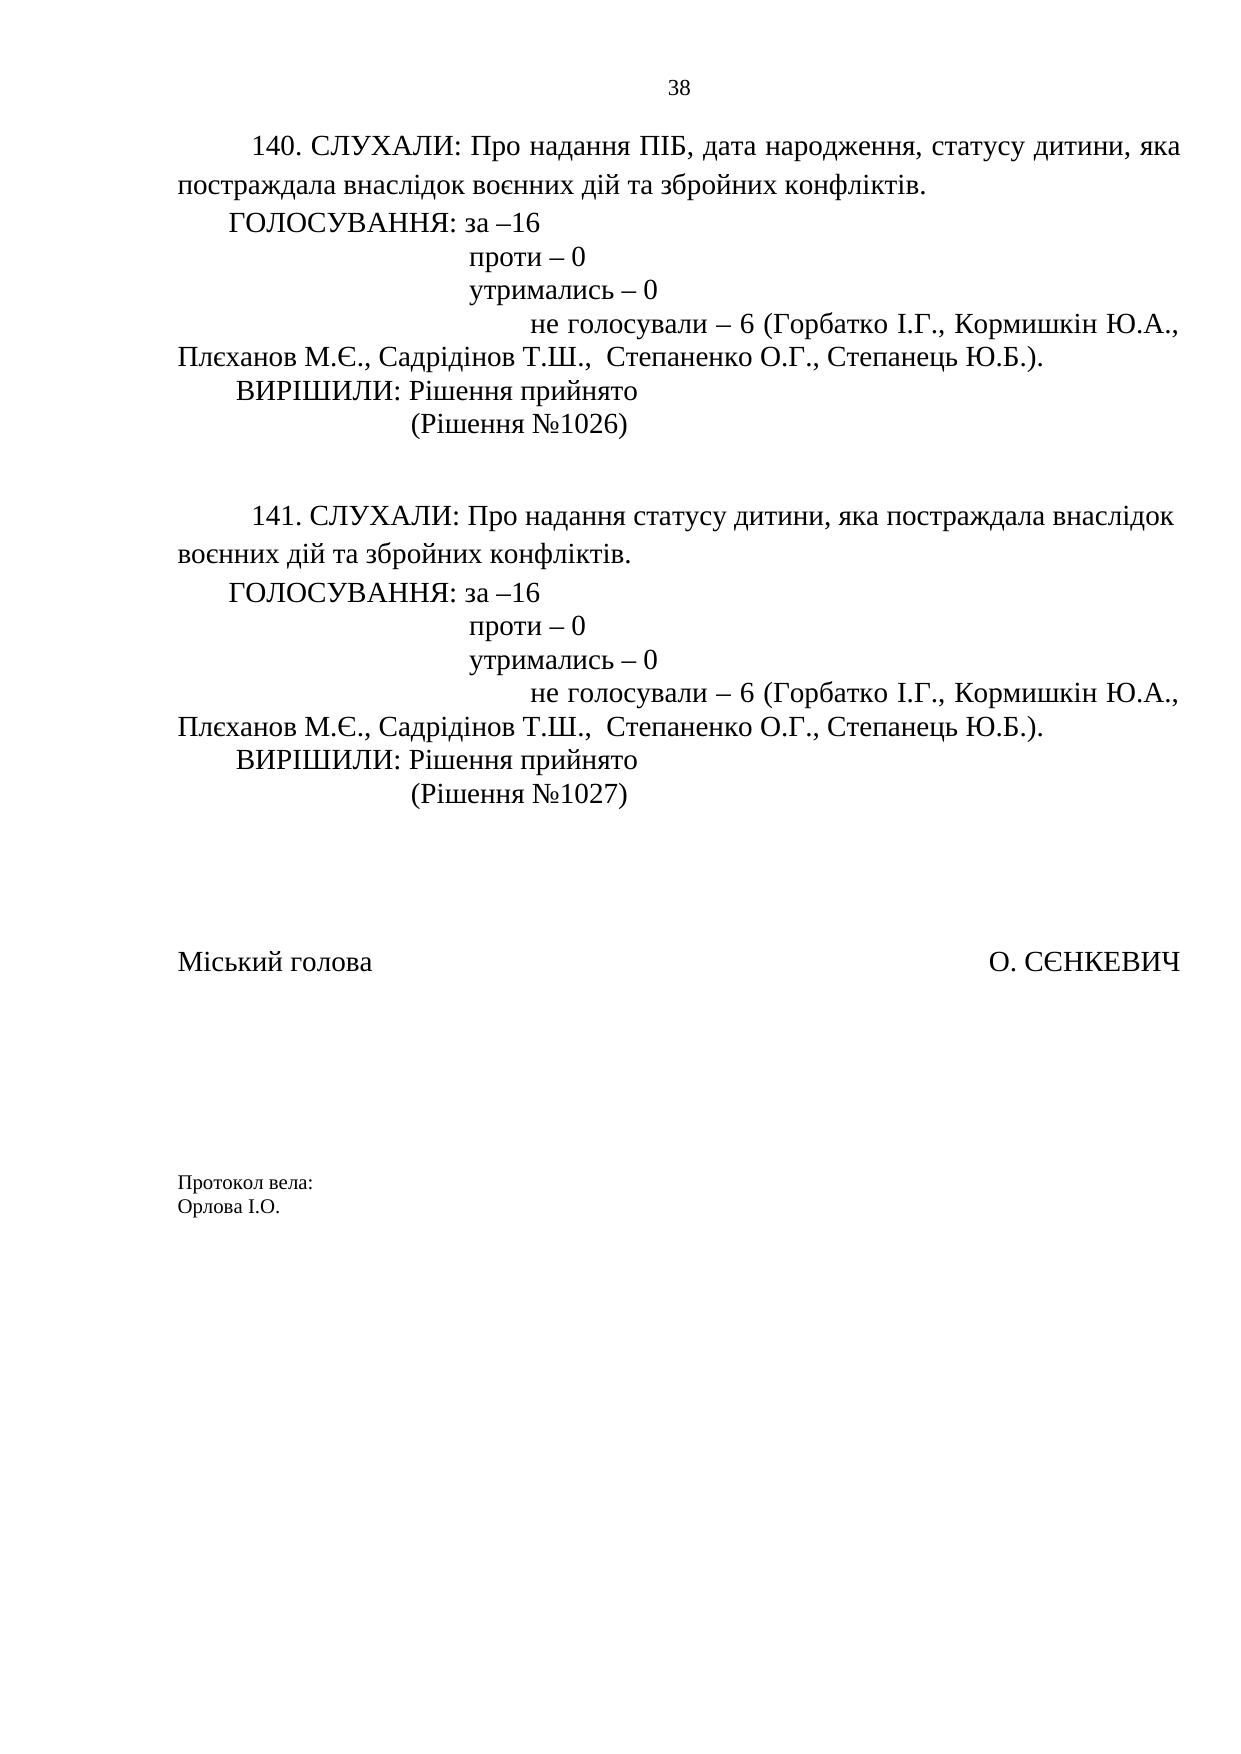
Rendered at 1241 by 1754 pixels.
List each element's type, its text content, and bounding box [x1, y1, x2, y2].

text не голосували – 6 (Горбатко І.Г., Кормишкін Ю.А., Плєханов М.Є., Садрідінов Т.Ш., Степаненко О.Г., Степанець Ю.Б.). [177, 306, 1181, 373]
text ГОЛОСУВАННЯ: за –16 [177, 205, 1181, 239]
text Орлова І.О. [177, 1194, 1181, 1218]
text (Рішення №1027) [177, 776, 1181, 809]
text (Рішення №1026) [177, 407, 1181, 440]
text ВИРІШИЛИ: Рішення прийнято [177, 373, 1181, 407]
text проти – 0 [177, 239, 1181, 272]
text утримались – 0 [177, 642, 1181, 675]
text Протокол вела: [177, 1170, 1181, 1194]
text Міський голова О. СЄНКЕВИЧ [177, 944, 1181, 977]
text утримались – 0 [177, 272, 1181, 306]
text ГОЛОСУВАННЯ: за –16 [177, 575, 1181, 608]
text ВИРІШИЛИ: Рішення прийнято [177, 742, 1181, 776]
text не голосували – 6 (Горбатко І.Г., Кормишкін Ю.А., Плєханов М.Є., Садрідінов Т.Ш., Степаненко О.Г., Степанець Ю.Б.). [177, 675, 1181, 742]
text 140. СЛУХАЛИ: Про надання ПІБ, дата народження, статусу дитини, яка постраждала внаслідок воєнних дій та збройних конфліктів. [177, 128, 1181, 200]
text проти – 0 [177, 608, 1181, 642]
text 141. СЛУХАЛИ: Про надання статусу дитини, яка постраждала внаслідок воєнних дій та збройних конфліктів. [177, 498, 1181, 570]
